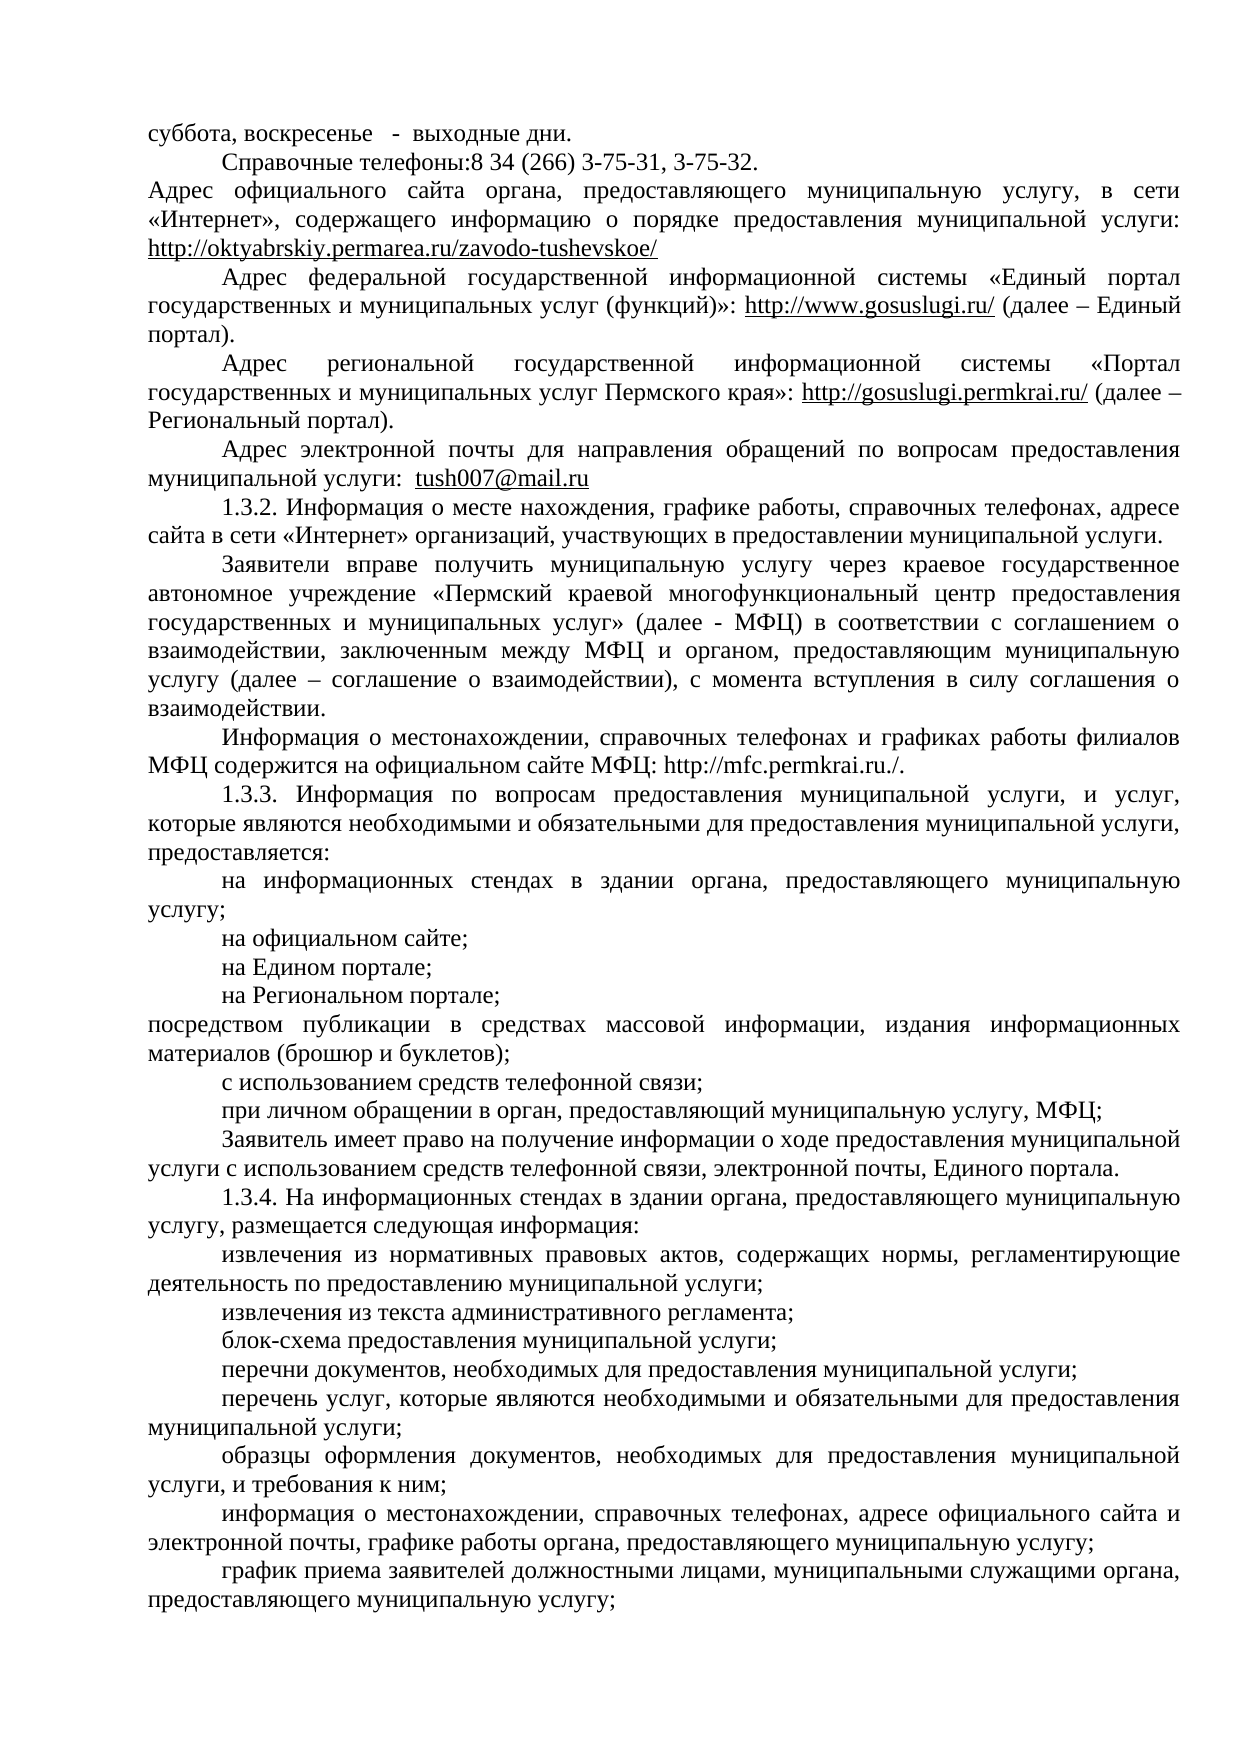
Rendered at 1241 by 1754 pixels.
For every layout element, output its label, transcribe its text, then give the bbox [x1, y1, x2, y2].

text Адрес официального сайта органа, предоставляющего муниципальную услугу, в сети «Интернет», содержащего информацию о порядке предоставления муниципальной услуги: http://oktyabrskiy.permarea.ru/zavodo-tushevskoe/ [148, 176, 1181, 262]
text Заявитель имеет право на получение информации о ходе предоставления муниципальной услуги с использованием средств телефонной связи, электронной почты, Единого портала. [148, 1124, 1181, 1182]
text Информация о местонахождении, справочных телефонах и графиках работы филиалов МФЦ содержится на официальном сайте МФЦ: http://mfc.permkrai.ru./. [148, 722, 1181, 779]
text на Региональном портале; [148, 981, 1181, 1009]
text 1.3.2. Информация о месте нахождения, графике работы, справочных телефонах, адресе сайта в сети «Интернет» организаций, участвующих в предоставлении муниципальной услуги. [148, 492, 1181, 549]
text извлечения из нормативных правовых актов, содержащих нормы, регламентирующие деятельность по предоставлению муниципальной услуги; [148, 1239, 1181, 1297]
text на Едином портале; [148, 952, 1181, 981]
text образцы оформления документов, необходимых для предоставления муниципальной услуги, и требования к ним; [148, 1441, 1181, 1498]
text Справочные телефоны:8 34 (266) 3-75-31, 3-75-32. [148, 147, 1181, 176]
text Заявители вправе получить муниципальную услугу через краевое государственное автономное учреждение «Пермский краевой многофункциональный центр предоставления государственных и муниципальных услуг» (далее - МФЦ) в соответствии с соглашением о взаимодействии, заключенным между МФЦ и органом, предоставляющим муниципальную услугу (далее – соглашение о взаимодействии), с момента вступления в силу соглашения о взаимодействии. [148, 549, 1181, 722]
text суббота, воскресенье - выходные дни. [148, 118, 1181, 147]
text блок-схема предоставления муниципальной услуги; [148, 1326, 1181, 1354]
text с использованием средств телефонной связи; [148, 1067, 1181, 1096]
text посредством публикации в средствах массовой информации, издания информационных материалов (брошюр и буклетов); [148, 1009, 1181, 1067]
text 1.3.4. На информационных стендах в здании органа, предоставляющего муниципальную услугу, размещается следующая информация: [148, 1182, 1181, 1239]
text график приема заявителей должностными лицами, муниципальными служащими органа, предоставляющего муниципальную услугу; [148, 1556, 1181, 1613]
text на официальном сайте; [148, 923, 1181, 952]
text при личном обращении в орган, предоставляющий муниципальную услугу, МФЦ; [148, 1096, 1181, 1124]
text информация о местонахождении, справочных телефонах, адресе официального сайта и электронной почты, графике работы органа, предоставляющего муниципальную услугу; [148, 1498, 1181, 1556]
text Адрес федеральной государственной информационной системы «Единый портал государственных и муниципальных услуг (функций)»: http://www.gosuslugi.ru/ (далее – Единый портал). [148, 262, 1181, 348]
text 1.3.3. Информация по вопросам предоставления муниципальной услуги, и услуг, которые являются необходимыми и обязательными для предоставления муниципальной услуги, предоставляется: [148, 779, 1181, 866]
text на информационных стендах в здании органа, предоставляющего муниципальную услугу; [148, 866, 1181, 923]
text извлечения из текста административного регламента; [148, 1297, 1181, 1326]
text Адрес электронной почты для направления обращений по вопросам предоставления муниципальной услуги: tush007@mail.ru [148, 434, 1181, 492]
text перечень услуг, которые являются необходимыми и обязательными для предоставления муниципальной услуги; [148, 1383, 1181, 1441]
text перечни документов, необходимых для предоставления муниципальной услуги; [148, 1354, 1181, 1383]
text Адрес региональной государственной информационной системы «Портал государственных и муниципальных услуг Пермского края»: http://gosuslugi.permkrai.ru/ (далее – Региональный портал). [148, 348, 1181, 434]
